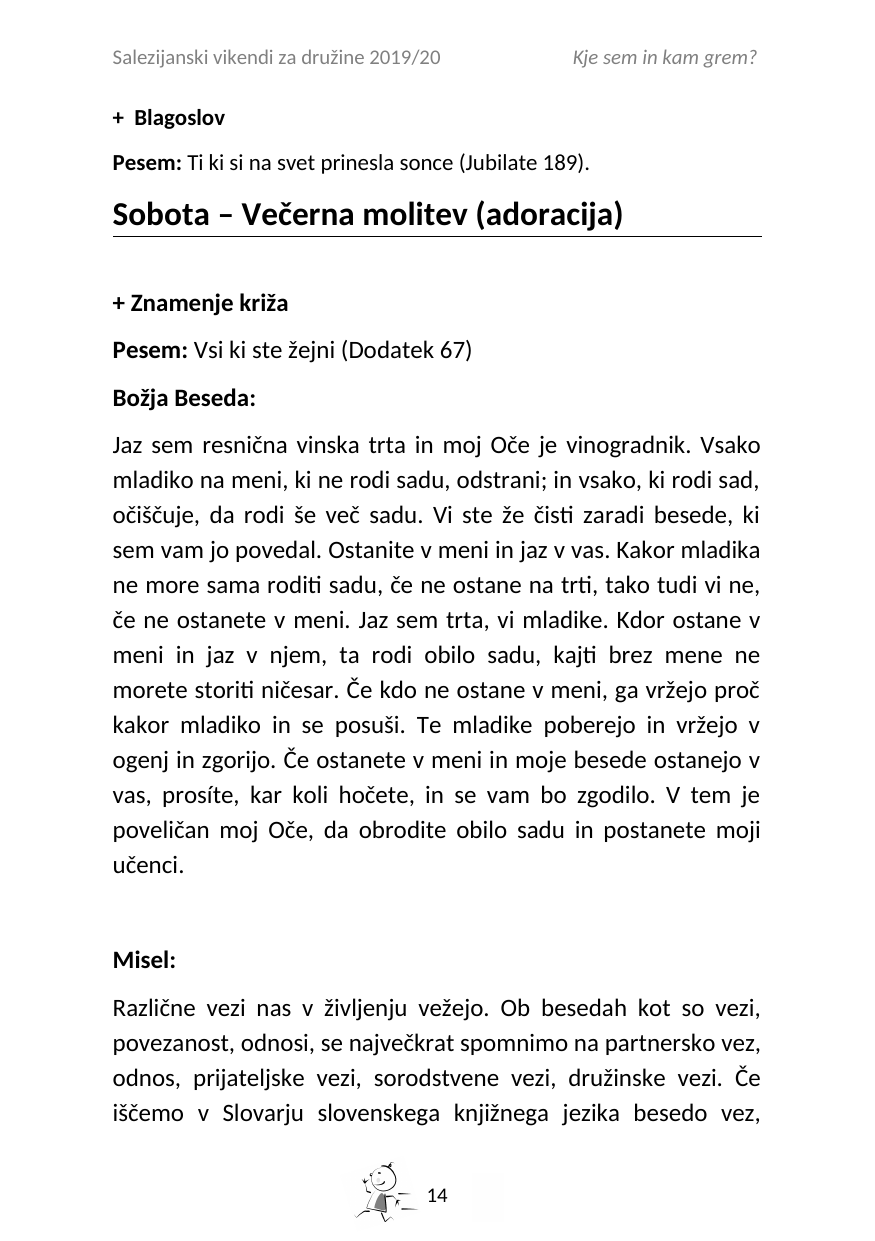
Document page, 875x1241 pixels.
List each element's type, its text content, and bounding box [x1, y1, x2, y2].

text Božja Beseda: [112, 382, 762, 413]
text Pesem: Vsi ki ste žejni (Dodatek 67) [112, 334, 762, 365]
text Sobota – Večerna molitev (adoracija) [112, 193, 762, 237]
text + Znamenje križa [112, 287, 762, 318]
text Pesem: Ti ki si na svet prinesla sonce (Jubilate 189). [112, 148, 762, 176]
text + Blagoslov [112, 103, 762, 131]
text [112, 992, 762, 1128]
text Misel: [112, 944, 762, 975]
text Jaz sem resnična vinska trta in moj Oče je vinogradnik. Vsako mladiko na meni, ki ne rodi sadu, odstrani; in vsako, ki rodi sad, očiščuje, da rodi še več sadu. Vi ste že čisti zaradi besede, ki sem vam jo povedal. Ostanite v meni in jaz v vas. Kakor mladika ne more sama roditi sadu, če ne ostane na trti, tako tudi vi ne, če ne ostanete v meni. Jaz sem trta, vi mladike. Kdor ostane v meni in jaz v njem, ta rodi obilo sadu, kajti brez mene ne morete storiti ničesar. Če kdo ne ostane v meni, ga vržejo proč kakor mladiko in se posuši. Te mladike poberejo in vržejo v ogenj in zgorijo. Če ostanete v meni in moje besede ostanejo v vas, prosíte, kar koli hočete, in se vam bo zgodilo. V tem je poveličan moj Oče, da obrodite obilo sadu in postanete moji učenci. [112, 429, 762, 880]
